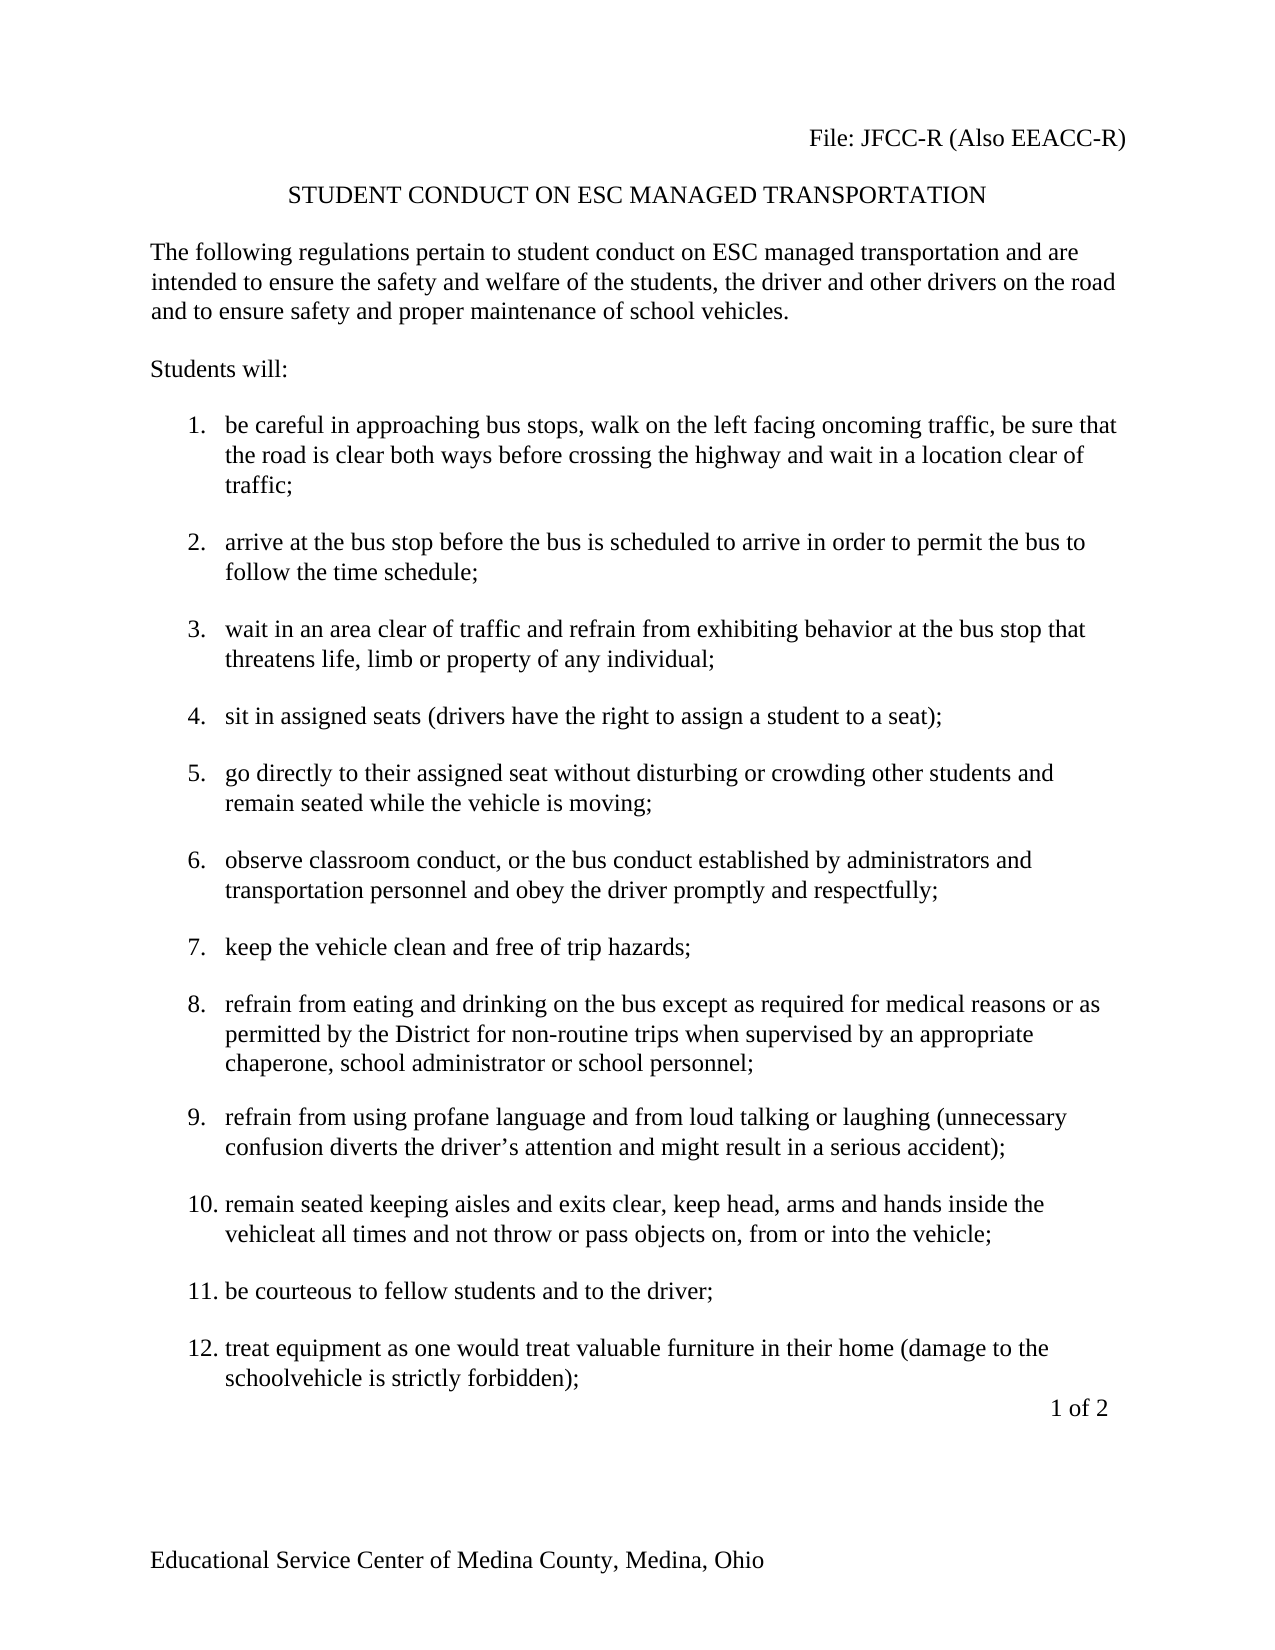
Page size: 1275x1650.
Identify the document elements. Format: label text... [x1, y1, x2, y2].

text Students will: [150, 354, 1125, 382]
text The following regulations pertain to student conduct on ESC managed transportation and are intended to ensure the safety and welfare of the students, the driver and other drivers on the road and to ensure safety and proper maintenance of school vehicles. [150, 237, 1125, 325]
list observe classroom conduct, or the bus conduct established by administrators and transportation personnel and obey the driver promptly and respectfully; [187, 845, 1125, 903]
list sit in assigned seats (drivers have the right to assign a student to a seat); [187, 701, 1125, 730]
list arrive at the bus stop before the bus is scheduled to arrive in order to permit the bus to follow the time schedule; [187, 527, 1125, 586]
subtitle STUDENT CONDUCT ON ESC MANAGED TRANSPORTATION [182, 180, 1092, 209]
list go directly to their assigned seat without disturbing or crowding other students and remain seated while the vehicle is moving; [187, 758, 1125, 816]
text 1 of 2 [148, 1393, 1108, 1422]
list be courteous to fellow students and to the driver; [187, 1276, 1125, 1305]
list remain seated keeping aisles and exits clear, keep head, arms and hands inside the vehicleat all times and not throw or pass objects on, from or into the vehicle; [187, 1189, 1125, 1247]
list be careful in approaching bus stops, walk on the left facing oncoming traffic, be sure that the road is clear both ways before crossing the highway and wait in a location clear of traffic; [187, 411, 1125, 498]
list refrain from eating and drinking on the bus except as required for medical reasons or as permitted by the District for non-routine trips when supervised by an appropriate chaperone, school administrator or school personnel; [187, 989, 1125, 1077]
list treat equipment as one would treat valuable furniture in their home (damage to the schoolvehicle is strictly forbidden); [187, 1333, 1125, 1391]
list refrain from using profane language and from loud talking or laughing (unnecessary confusion diverts the driver’s attention and might result in a serious accident); [187, 1102, 1125, 1161]
text File: JFCC-R (Also EEACC-R) [148, 123, 1126, 151]
list keep the vehicle clean and free of trip hazards; [187, 932, 1125, 961]
list wait in an area clear of traffic and refrain from exhibiting behavior at the bus stop that threatens life, limb or property of any individual; [187, 614, 1125, 672]
